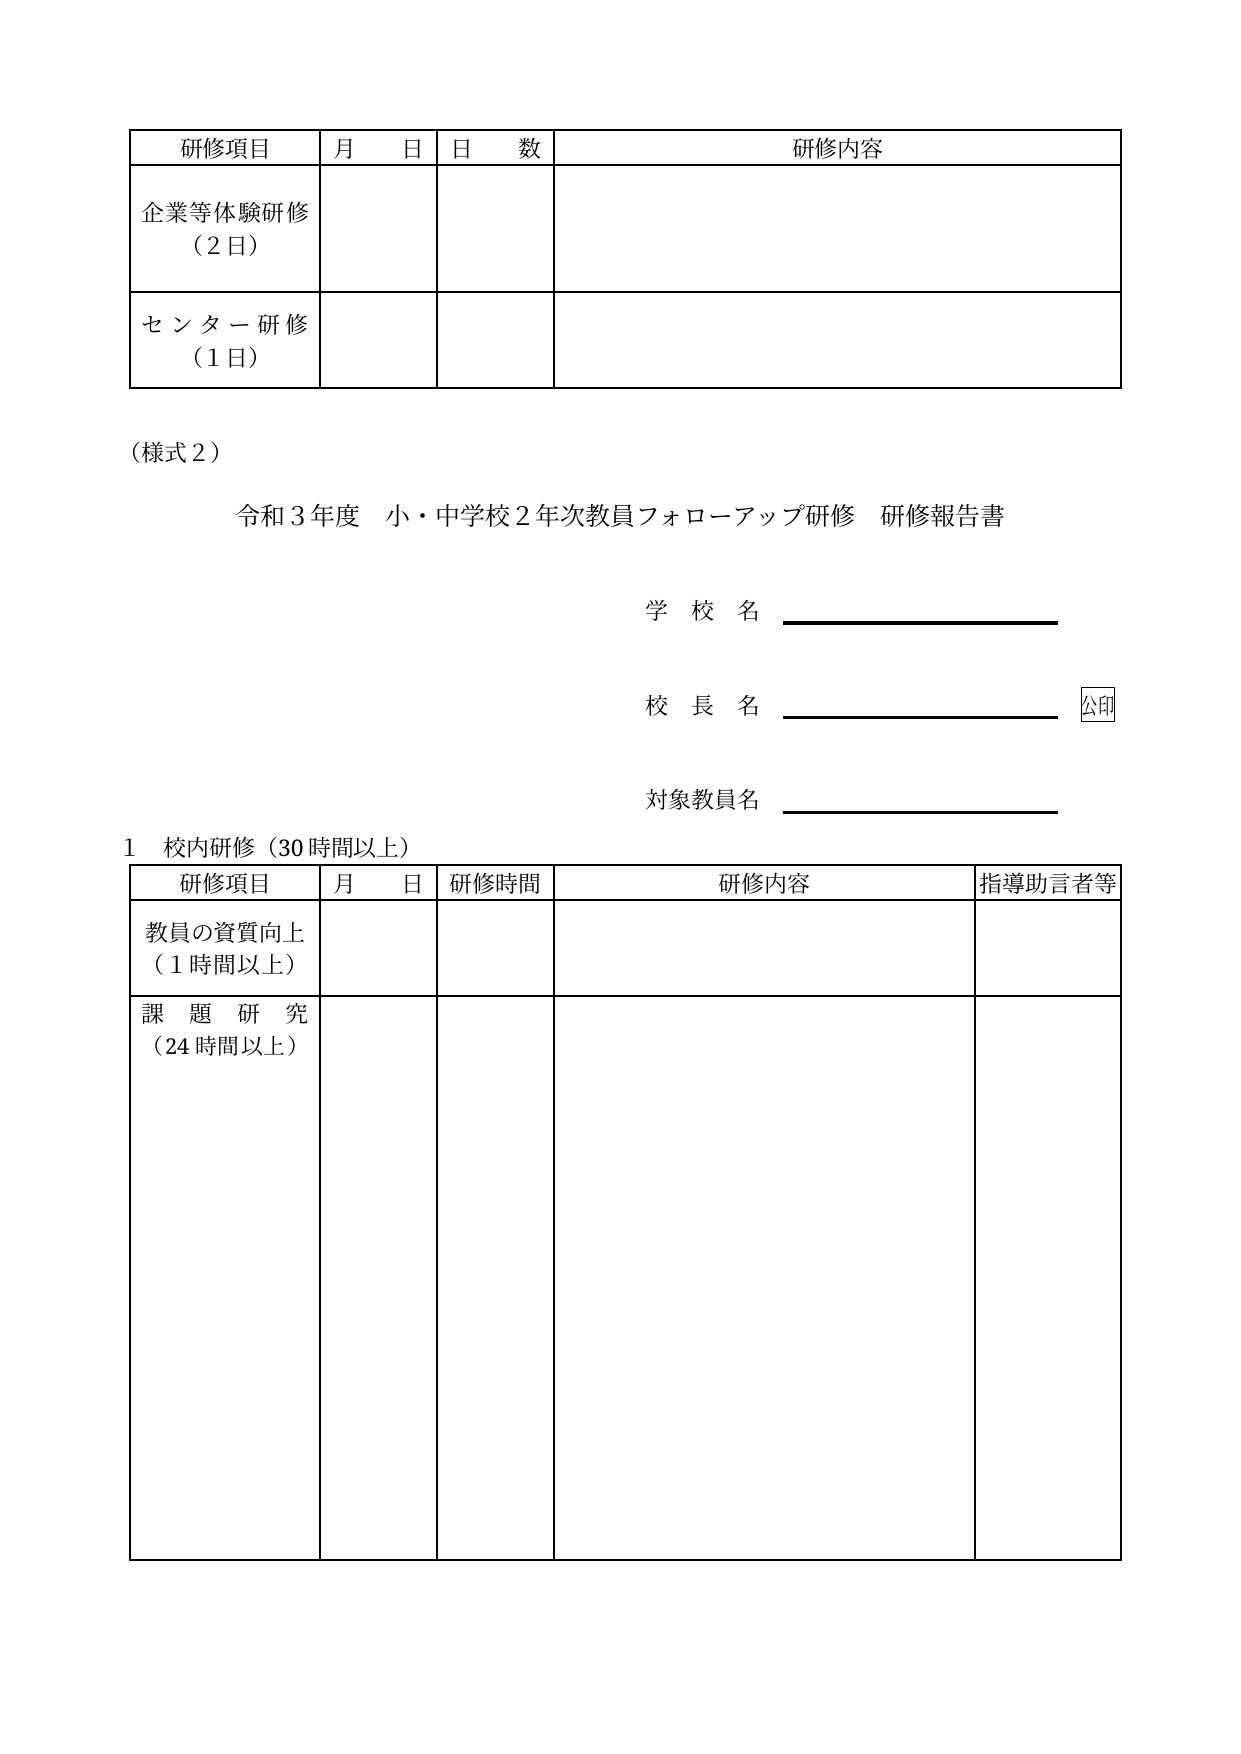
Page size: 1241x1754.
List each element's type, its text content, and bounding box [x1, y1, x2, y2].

table_header 日 数 [438, 131, 553, 164]
table_cell 企業等体験研修 （２日） [131, 166, 319, 291]
text 令和３年度 小・中学校２年次教員フォローアップ研修 研修報告書 [118, 483, 1122, 546]
table_cell [321, 166, 436, 291]
table_cell [321, 293, 436, 387]
table_cell センター研修 （１日） [131, 293, 319, 387]
table_header 研修内容 [555, 866, 974, 899]
table_header 指導助言者等 [976, 866, 1120, 899]
text 校 長 名 公印 [118, 673, 1122, 736]
table_cell [555, 901, 974, 994]
table_cell 教員の資質向上 （１時間以上） [131, 901, 319, 994]
table_cell [976, 901, 1120, 994]
text 学 校 名 [118, 578, 1122, 641]
table_header 研修時間 [438, 866, 553, 899]
table_header 研修項目 [131, 131, 319, 164]
table_header 月 日 [321, 866, 436, 899]
table_cell [321, 901, 436, 994]
text 対象教員名 [118, 767, 1122, 831]
table_header 研修内容 [555, 131, 1120, 164]
table_cell [438, 997, 553, 1559]
table_cell [555, 997, 974, 1559]
table_cell 課題研究 （24時間以上） [131, 997, 319, 1559]
text （様式２） [118, 420, 1122, 483]
table_cell [438, 901, 553, 994]
table_cell [321, 997, 436, 1559]
table_header 月 日 [321, 131, 436, 164]
table_cell [438, 166, 553, 291]
table_header 研修項目 [131, 866, 319, 899]
table_cell [438, 293, 553, 387]
table_cell [555, 293, 1120, 387]
table_cell [555, 166, 1120, 291]
text １ 校内研修（30時間以上） [118, 831, 1122, 864]
table_cell [976, 997, 1120, 1559]
